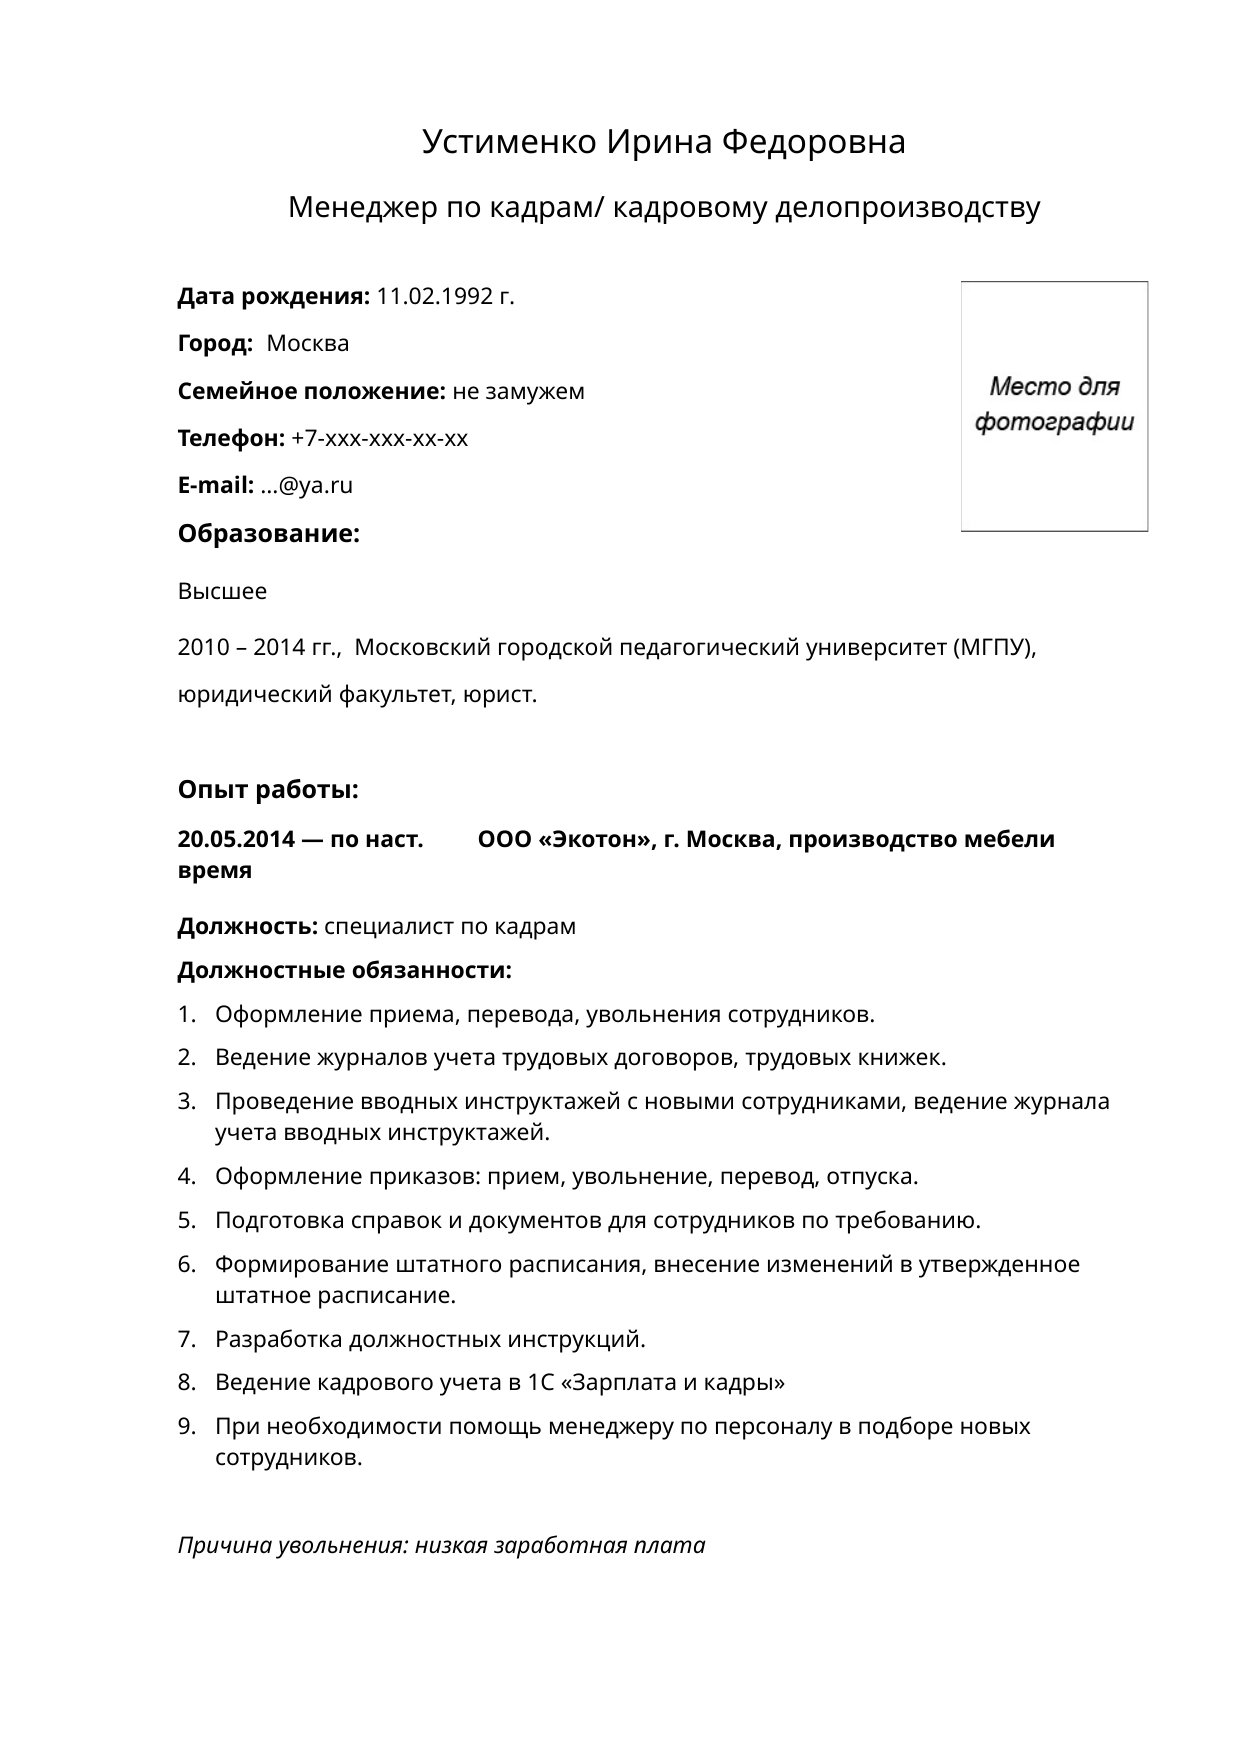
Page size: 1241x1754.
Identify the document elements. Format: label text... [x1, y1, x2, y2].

text Город: Москва [177, 327, 961, 358]
picture [961, 281, 1149, 532]
list Разработка должностных инструкций. [177, 1322, 1152, 1354]
text Менеджер по кадрам/ кадровому делопроизводству [177, 186, 1152, 226]
list Проведение вводных инструктажей с новыми сотрудниками, ведение журнала учета вводных инструктажей. [177, 1085, 1152, 1147]
text Семейное положение: не замужем [177, 375, 961, 406]
text Должность: специалист по кадрам [177, 910, 1152, 941]
text Опыт работы: [177, 771, 1152, 806]
text Высшее [177, 574, 1152, 606]
list Ведение кадрового учета в 1С «Зарплата и кадры» [177, 1366, 1152, 1397]
text E-mail: …@ya.ru [177, 469, 961, 500]
text 2010 – 2014 гг., Московский городской педагогический университет (МГПУ), юридический факультет, юрист. [177, 631, 1152, 709]
table_header ООО «Экотон», г. Москва, производство мебели [466, 823, 1163, 910]
list Подготовка справок и документов для сотрудников по требованию. [177, 1204, 1152, 1235]
text Причина увольнения: низкая заработная плата [177, 1529, 1152, 1560]
text Образование: [177, 516, 1152, 549]
list Оформление приказов: прием, увольнение, перевод, отпуска. [177, 1160, 1152, 1191]
list Оформление приема, перевода, увольнения сотрудников. [177, 997, 1152, 1029]
list Формирование штатного расписания, внесение изменений в утвержденное штатное расписание. [177, 1247, 1152, 1310]
list При необходимости помощь менеджеру по персоналу в подборе новых сотрудников. [177, 1410, 1152, 1472]
table_header 20.05.2014 — по наст. время [166, 823, 466, 910]
text Телефон: +7-xxx-xxx-xx-xx [177, 422, 961, 453]
text Устименко Ирина Федоровна [177, 118, 1152, 163]
text Должностные обязанности: [177, 954, 1152, 985]
text Дата рождения: 11.02.1992 г. [177, 280, 1152, 311]
list Ведение журналов учета трудовых договоров, трудовых книжек. [177, 1041, 1152, 1072]
